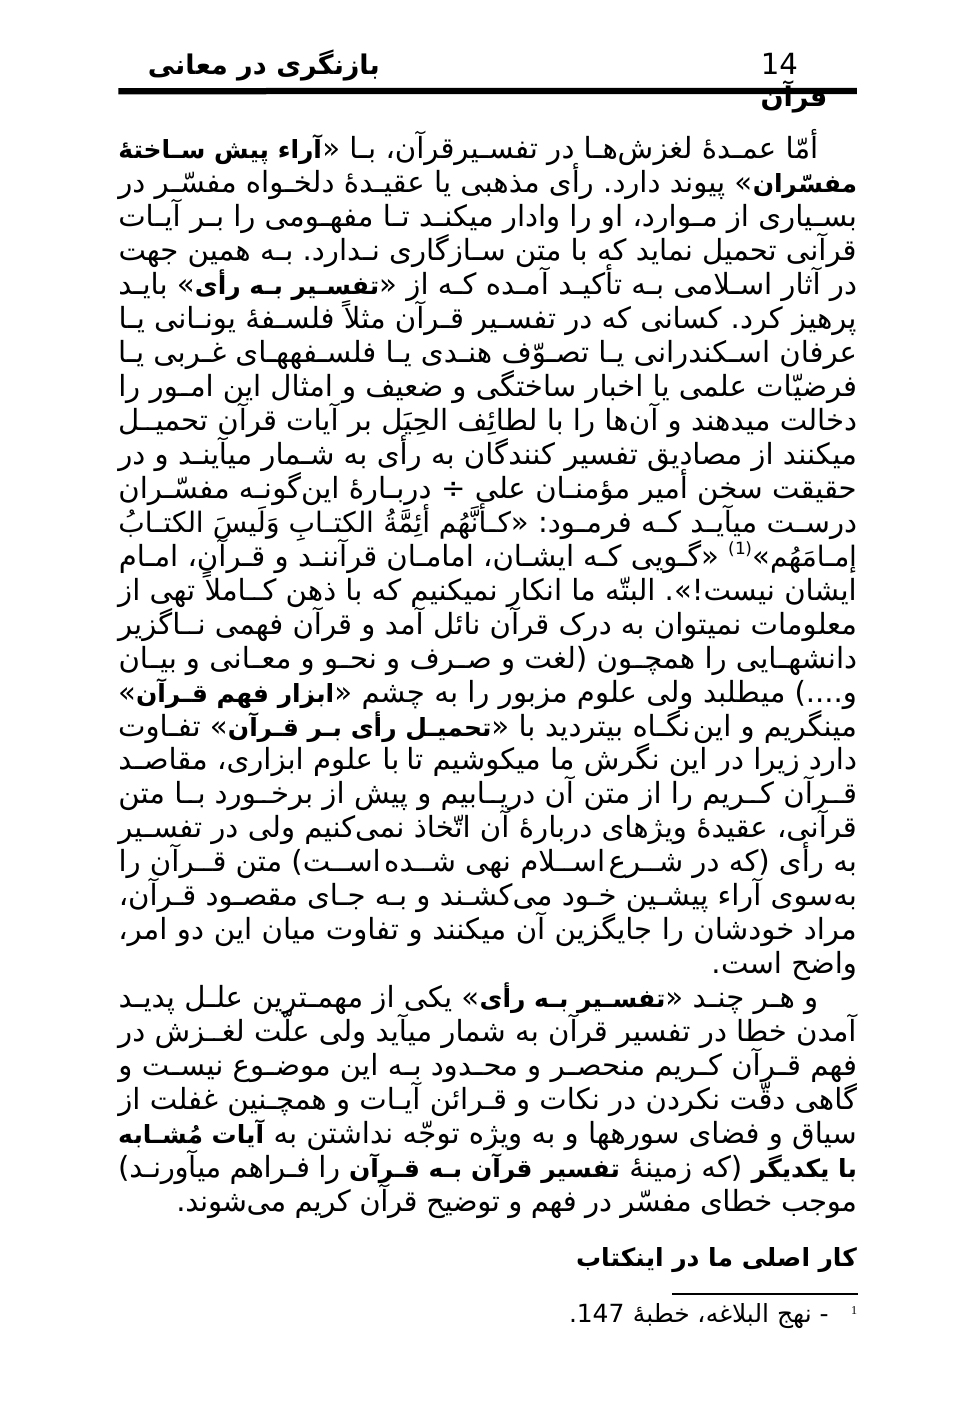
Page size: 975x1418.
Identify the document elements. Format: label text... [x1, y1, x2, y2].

text أمّا عمدۀ لغزش‌ها در تفسیرقرآن، با «آراء پیش ساختۀ مفسّران» پیوند دارد. رأی مذهبی یا عقیدۀ دلخواه مفسّر در بسیاری از موارد، او را وادار میکند تا مفهومی را بر آیات قرآنی تحمیل نماید که با متن سازگاری ندارد. به همین جهت در آثار اسلامی به تأکید آمده که از «تفسیر به رأی» باید پرهیز کرد. کسانی که در تفسیر قرآن مثلاً فلسفۀ یونانی یا عرفان اسکندرانی یا تصوّف هندی یا فلسفههای غربی یا فرضیّات علمی یا اخبار ساختگی و ضعیف و امثال این امور را دخالت میدهند و آن‌ها را با لطائِف الحِیَل بر آیات قرآن تحمیل میکنند از مصادیق تفسیر کنندگان به رأی به شمار میآیند و در حقیقت سخن أمیر مؤمنان علی ÷ دربارۀ این‌گونه مفسّران درست میآید که فرمود: «كأنَّهُم أئِمَّةُ الكتابِ وَلَيسَ الكتابُ إمامَهُم»() «گویی که ایشان، امامان قرآنند و قرآن، امام ایشان نیست!». البتّه ما انکار نمیکنیم که با ذهن کاملاً تهی از معلومات نمیتوان به درک قرآن نائل آمد و قرآن فهمی ناگزیر دانشهایی را همچون (لغت و صرف و نحو و معانی و بیان و....) میطلبد ولی علوم مزبور را به چشم «ابزار فهم قرآن» مینگریم و این نگاه بیتردید با «تحمیل رأی بر قرآن» تفاوت دارد زیرا در این نگرش ما میکوشیم تا با علوم ابزاری، مقاصد قرآن کریم را از متن آن دریابیم و پیش از برخورد با متن قرآنی، عقیدۀ ویژهای دربارۀ آن اتّخاذ نمی‌کنیم ولی در تفسیر به رأی (که در شرع اسلام نهی شده است) متن قرآن را به‌سوی آراء پیشین خود می‌کشند و به جای مقصود قرآن، مراد خودشان را جایگزین آن میکنند و تفاوت میان این دو امر، واضح است. [118, 132, 857, 981]
text و هر چند «تفسیر به رأی» یکی از مهمترین علل پدید آمدن خطا در تفسیر قرآن به شمار میآید ولی علّت لغزش در فهم قرآن کریم منحصر و محدود به این موضوع نیست و گاهی دقّت نکردن در نکات و قرائن آیات و همچنین غفلت از سیاق و فضای سورهها و به ویژه توجّه نداشتن به آیات مُشابه با یکدیگر (که زمینۀ تفسیر قرآن به قرآن را فراهم میآورند) موجب خطای مفسّر در فهم و توضیح قرآن کریم می‌شوند. [118, 981, 857, 1218]
text کار اصلی ما در اینکتاب [118, 1243, 857, 1272]
